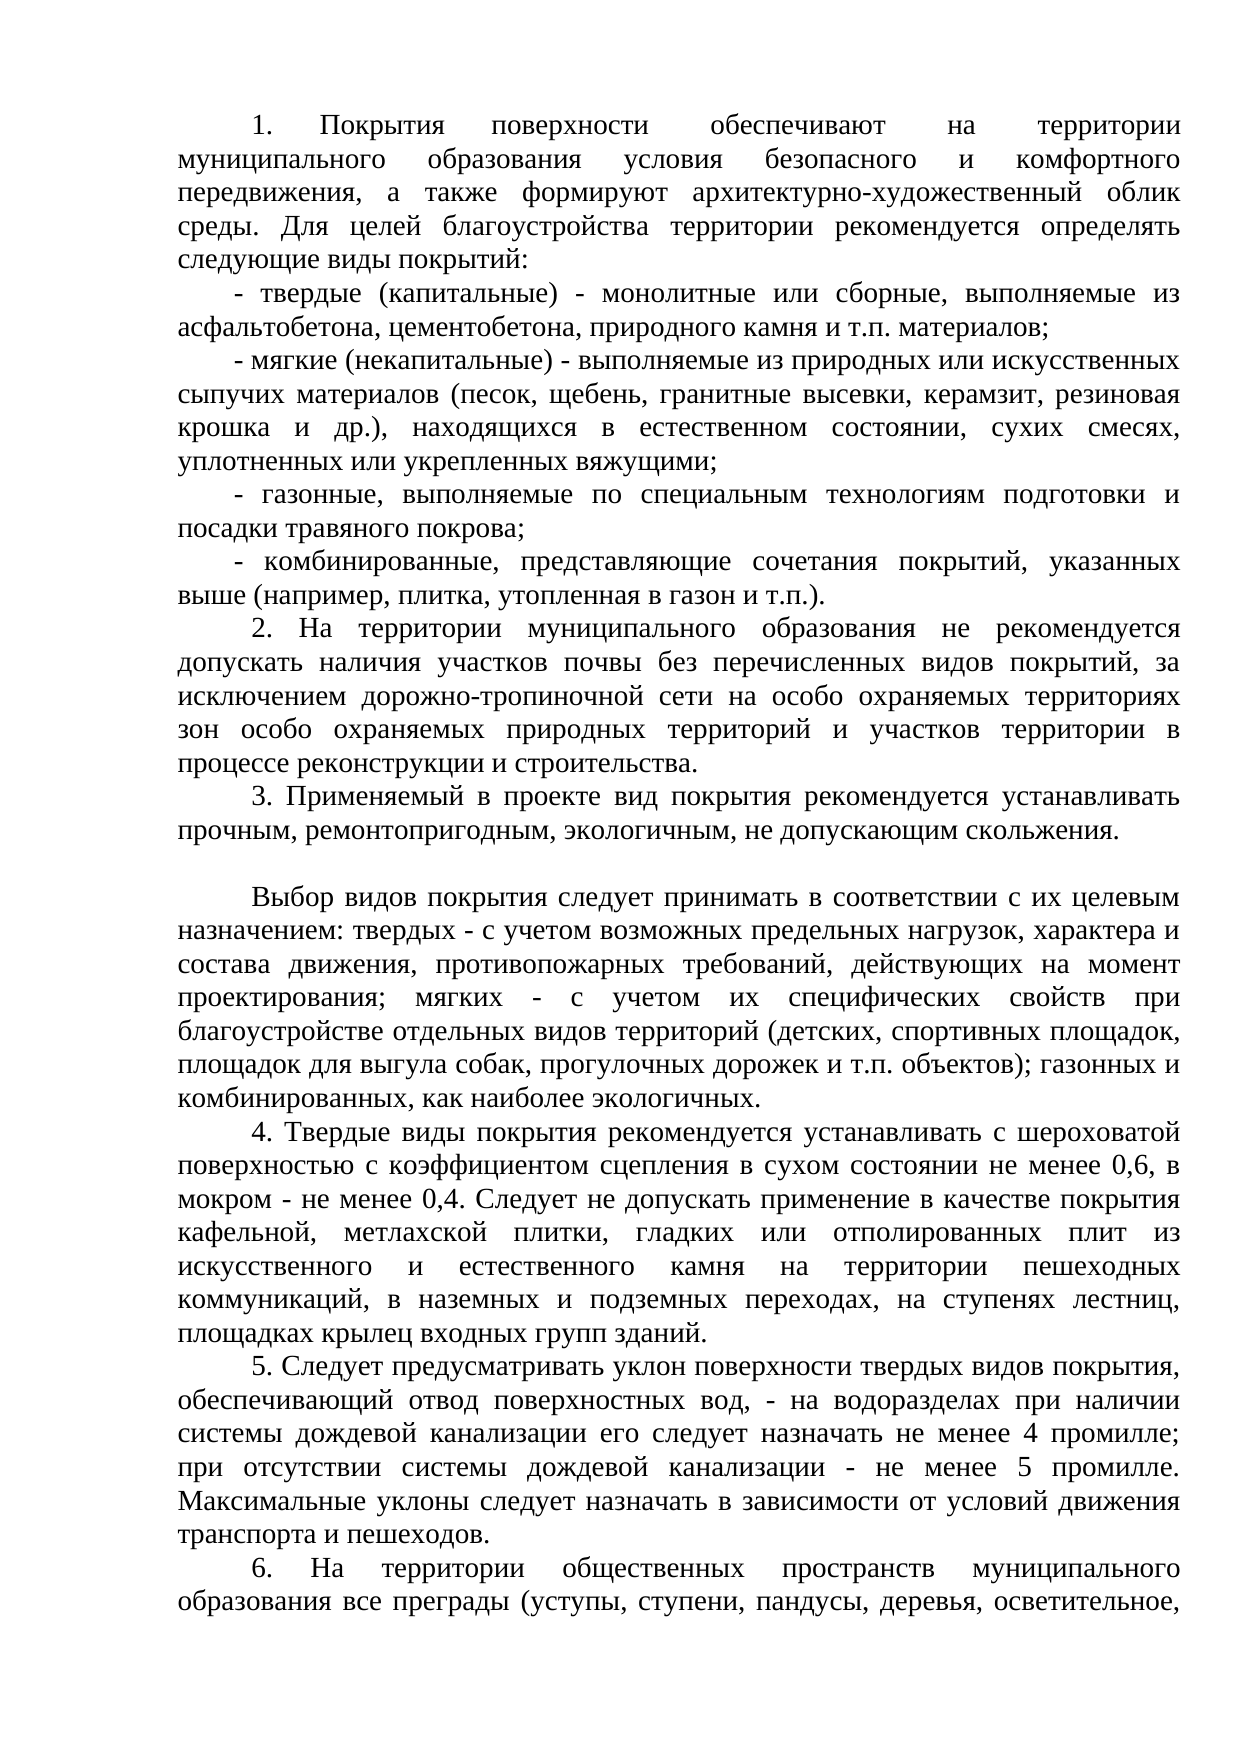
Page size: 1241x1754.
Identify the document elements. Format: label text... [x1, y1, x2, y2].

text - мягкие (некапитальные) - выполняемые из природных или искусственных сыпучих материалов (песок, щебень, гранитные высевки, керамзит, резиновая крошка и др.), находящихся в естественном состоянии, сухих смесях, уплотненных или укрепленных вяжущими; [177, 342, 1181, 476]
text Выбор видов покрытия следует принимать в соответствии с их целевым назначением: твердых - с учетом возможных предельных нагрузок, характера и состава движения, противопожарных требований, действующих на момент проектирования; мягких - с учетом их специфических свойств при благоустройстве отдельных видов территорий (детских, спортивных площадок, площадок для выгула собак, прогулочных дорожек и т.п. объектов); газонных и комбинированных, как наиболее экологичных. [177, 879, 1181, 1114]
text 2. На территории муниципального образования не рекомендуется допускать наличия участков почвы без перечисленных видов покрытий, за исключением дорожно-тропиночной сети на особо охраняемых территориях зон особо охраняемых природных территорий и участков территории в процессе реконструкции и строительства. [177, 611, 1181, 778]
text 5. Следует предусматривать уклон поверхности твердых видов покрытия, обеспечивающий отвод поверхностных вод, - на водоразделах при наличии системы дождевой канализации его следует назначать не менее 4 промилле; при отсутствии системы дождевой канализации - не менее 5 промилле. Максимальные уклоны следует назначать в зависимости от условий движения транспорта и пешеходов. [177, 1348, 1181, 1550]
text 4. Твердые виды покрытия рекомендуется устанавливать с шероховатой поверхностью с коэффициентом сцепления в сухом состоянии не менее 0,6, в мокром - не менее 0,4. Следует не допускать применение в качестве покрытия кафельной, метлахской плитки, гладких или отполированных плит из искусственного и естественного камня на территории пешеходных коммуникаций, в наземных и подземных переходах, на ступенях лестниц, площадках крылец входных групп зданий. [177, 1114, 1181, 1348]
text 3. Применяемый в проекте вид покрытия рекомендуется устанавливать прочным, ремонтопригодным, экологичным, не допускающим скольжения. [177, 778, 1181, 845]
text - газонные, выполняемые по специальным технологиям подготовки и посадки травяного покрова; [177, 476, 1181, 543]
text 1. Покрытия поверхности обеспечивают на территории муниципального образования условия безопасного и комфортного передвижения, а также формируют архитектурно-художественный облик среды. Для целей благоустройства территории рекомендуется определять следующие виды покрытий: [177, 107, 1181, 275]
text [177, 1550, 1181, 1617]
text - комбинированные, представляющие сочетания покрытий, указанных выше (например, плитка, утопленная в газон и т.п.). [177, 543, 1181, 611]
text - твердые (капитальные) - монолитные или сборные, выполняемые из асфальтобетона, цементобетона, природного камня и т.п. материалов; [177, 275, 1181, 342]
